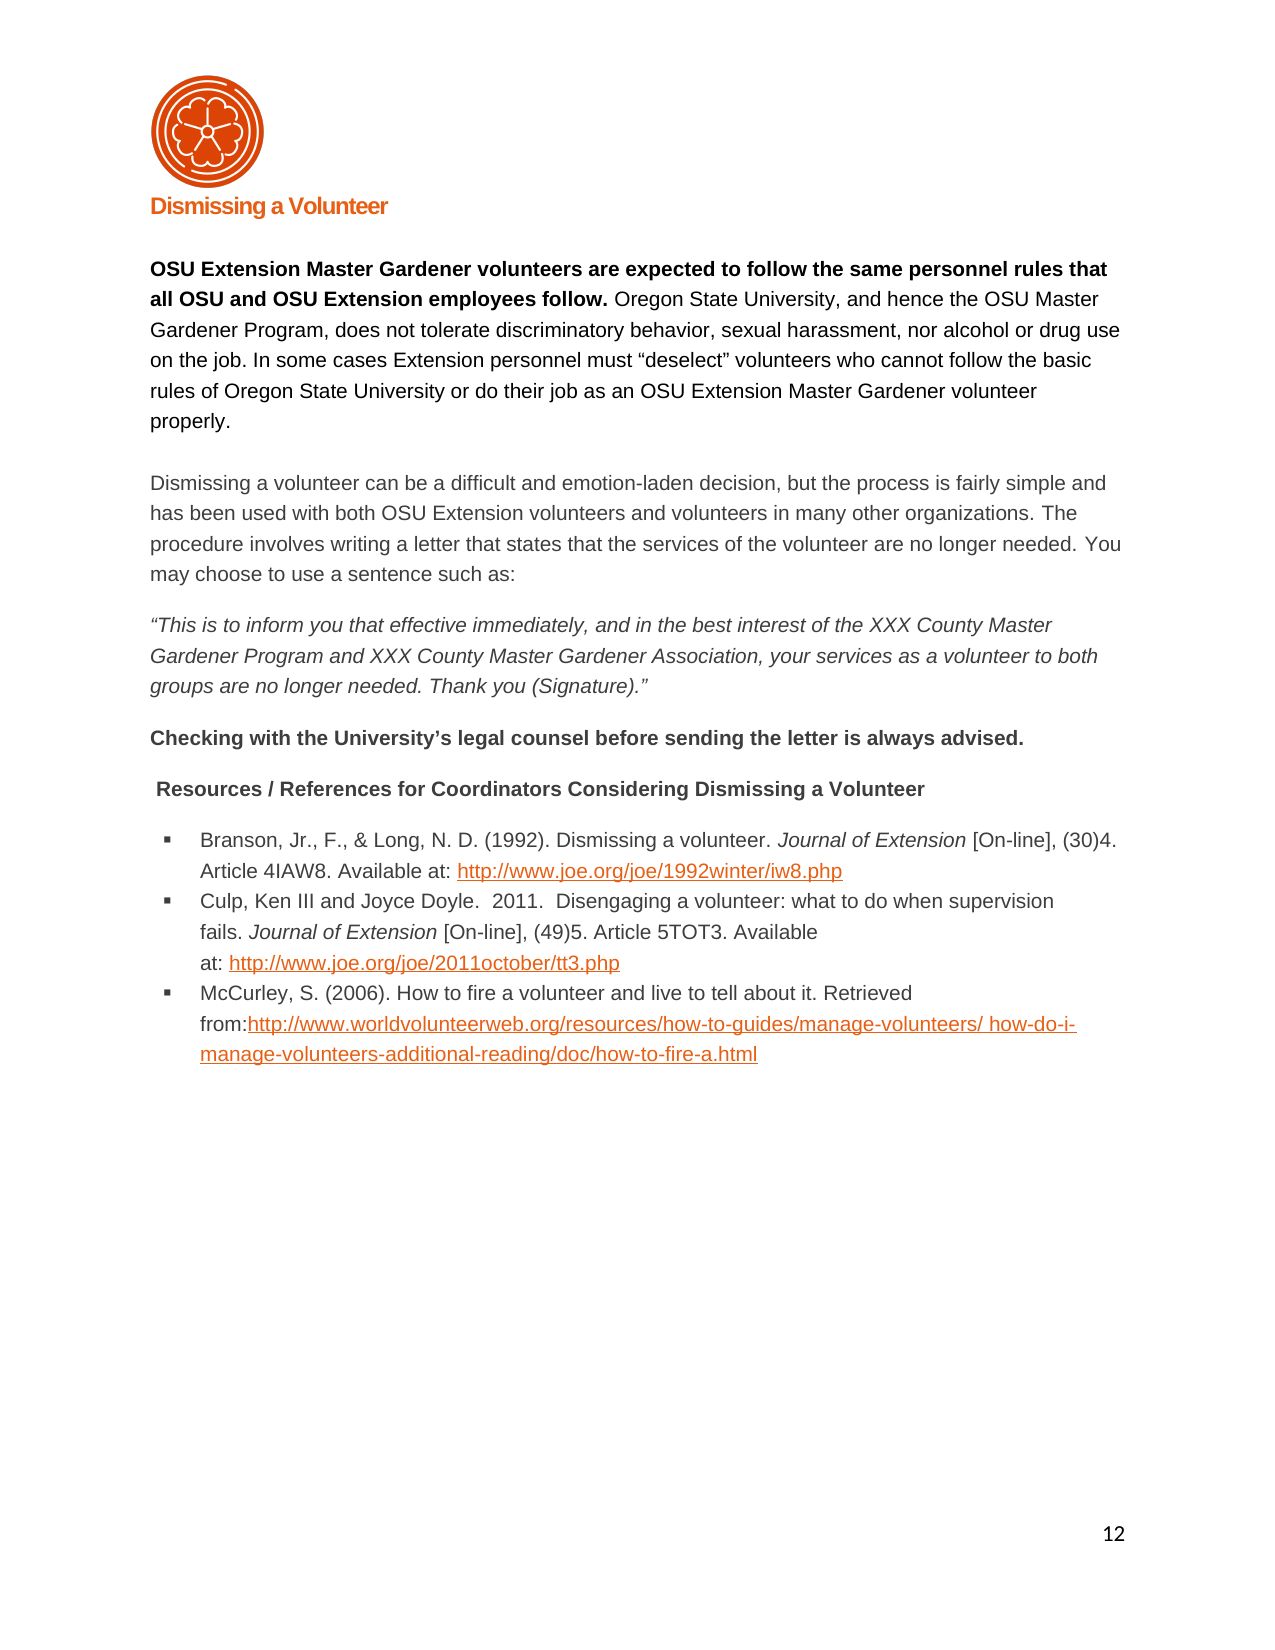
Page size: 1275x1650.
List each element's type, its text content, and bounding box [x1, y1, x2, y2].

text Resources / References for Coordinators Considering Dismissing a Volunteer [150, 770, 1125, 801]
list McCurley, S. (2006). How to fire a volunteer and live to tell about it. Retrieved from:http://www.worldvolunteerweb.org/resources/how-to-guides/manage-volunteers/ how-do-i-manage-volunteers-additional-reading/doc/how-to-fire-a.html [162, 974, 1125, 1066]
text Dismissing a volunteer can be a difficult and emotion-laden decision, but the process is fairly simple and has been used with both OSU Extension volunteers and volunteers in many other organizations. The procedure involves writing a letter that states that the services of the volunteer are no longer needed. You may choose to use a sentence such as: [150, 464, 1125, 586]
picture [150, 75, 264, 189]
text OSU Extension Master Gardener volunteers are expected to follow the same personnel rules that all OSU and OSU Extension employees follow. Oregon State University, and hence the OSU Master Gardener Program, does not tolerate discriminatory behavior, sexual harassment, nor alcohol or drug use on the job. In some cases Extension personnel must “deselect” volunteers who cannot follow the basic rules of Oregon State University or do their job as an OSU Extension Master Gardener volunteer properly. [150, 250, 1125, 433]
list Branson, Jr., F., & Long, N. D. (1992). Dismissing a volunteer. Journal of Extension [On-line], (30)4. Article 4IAW8. Available at: http://www.joe.org/joe/1992winter/iw8.php [162, 822, 1125, 883]
list Culp, Ken III and Joyce Doyle. 2011. Disengaging a volunteer: what to do when supervision fails. Journal of Extension [On-line], (49)5. Article 5TOT3. Available at: http://www.joe.org/joe/2011october/tt3.php [162, 883, 1125, 974]
text Checking with the University’s legal counsel before sending the letter is always advised. [150, 719, 1125, 749]
subtitle Dismissing a Volunteer [150, 189, 1125, 219]
text “This is to inform you that effective immediately, and in the best interest of the XXX County Master Gardener Program and XXX County Master Gardener Association, your services as a volunteer to both groups are no longer needed. Thank you (Signature).” [150, 607, 1125, 698]
